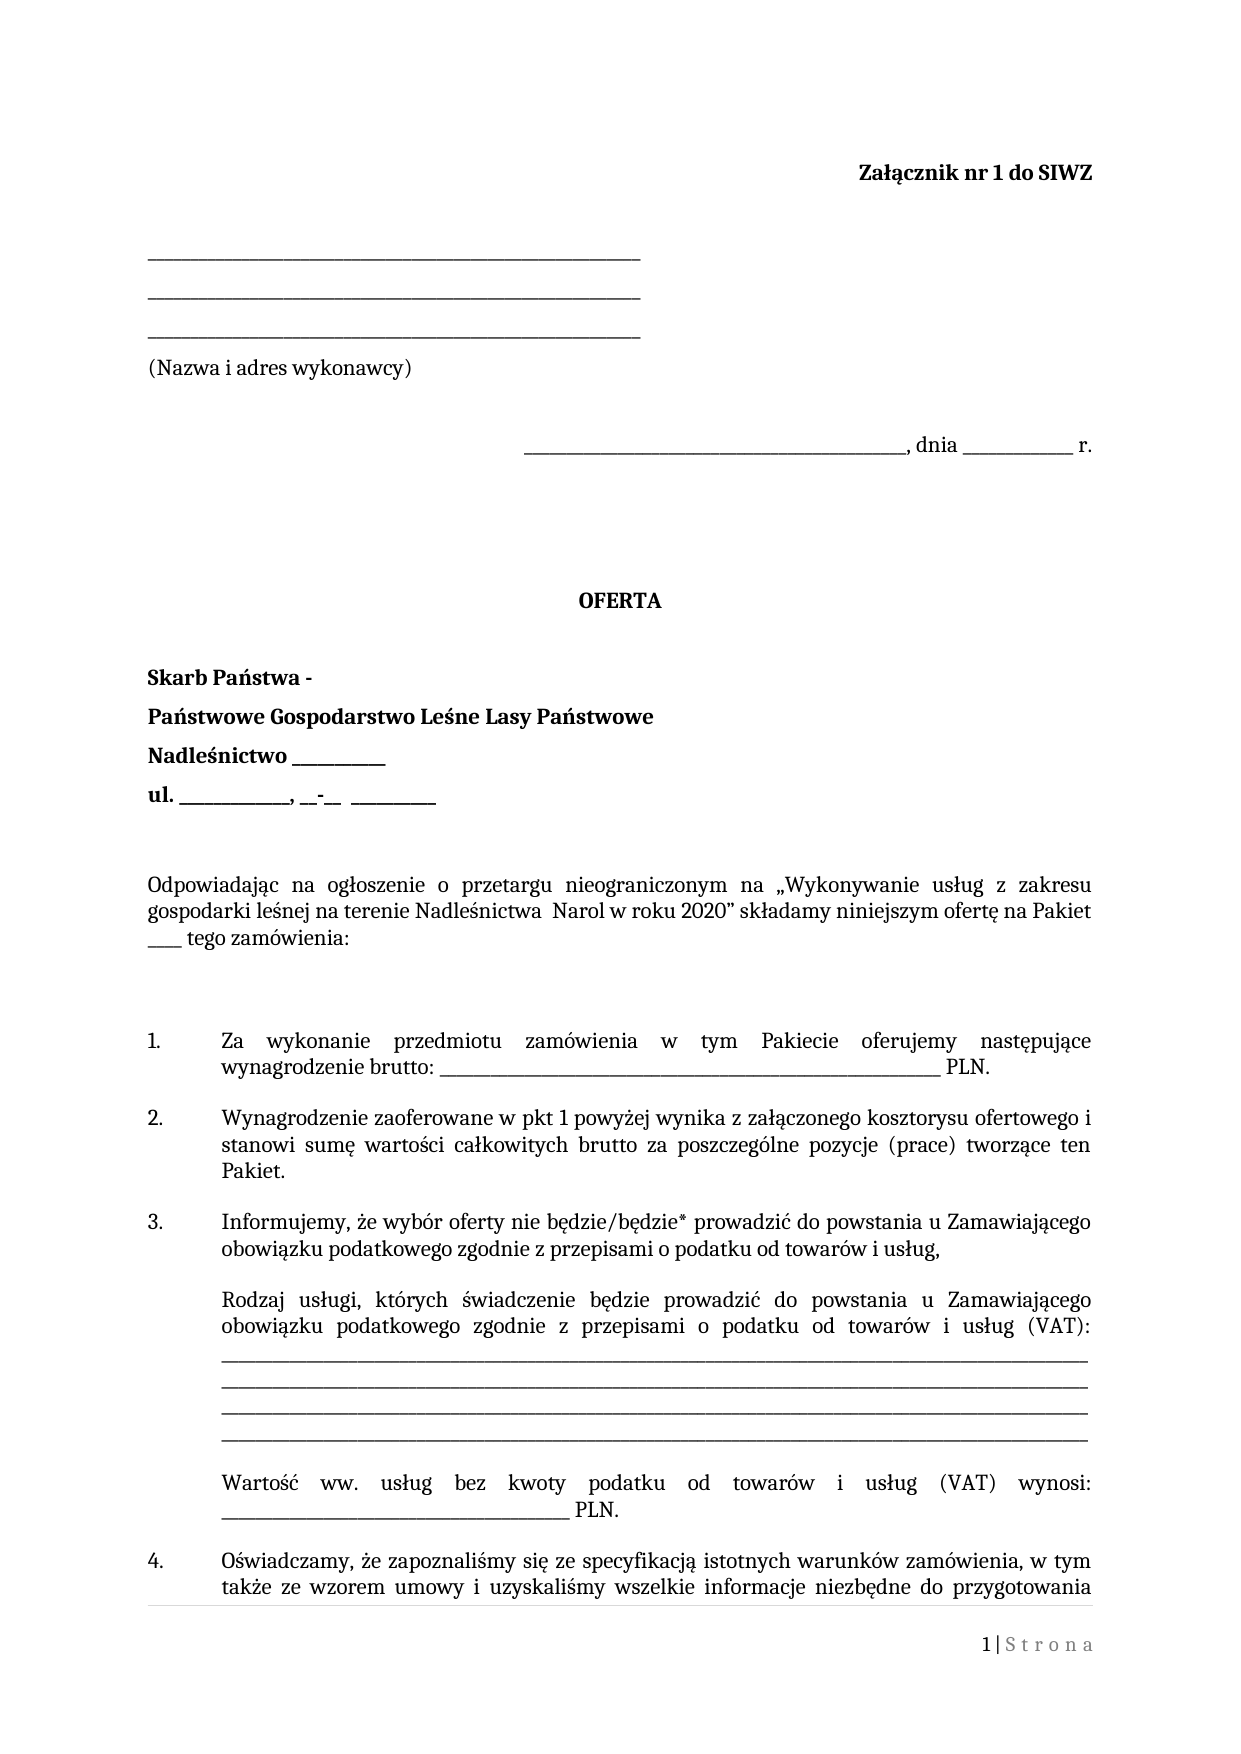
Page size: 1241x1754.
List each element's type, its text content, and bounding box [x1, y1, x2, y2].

text Wartość ww. usług bez kwoty podatku od towarów i usług (VAT) wynosi: _________________________________________ PLN. [221, 1470, 1093, 1523]
text (Nazwa i adres wykonawcy) [148, 354, 1093, 381]
text 2. Wynagrodzenie zaoferowane w pkt 1 powyżej wynika z załączonego kosztorysu ofertowego i stanowi sumę wartości całkowitych brutto za poszczególne pozycje (prace) tworzące ten Pakiet. [148, 1105, 1093, 1184]
text 1. Za wykonanie przedmiotu zamówienia w tym Pakiecie oferujemy następujące wynagrodzenie brutto: ___________________________________________________________ PLN. [148, 1027, 1093, 1080]
text _____________________________________________, dnia _____________ r. [148, 432, 1093, 458]
text Rodzaj usługi, których świadczenie będzie prowadzić do powstania u Zamawiającego obowiązku podatkowego zgodnie z przepisami o podatku od towarów i usług (VAT): ________________________________________________________________________________________________________________________________________________________________________________________________________________________________________________________________________________________________________________________________________________________________________________________________________________________ [221, 1287, 1093, 1445]
text Skarb Państwa - [148, 665, 1093, 692]
text __________________________________________________________ [148, 238, 1093, 264]
text __________________________________________________________ [148, 277, 1093, 303]
text Nadleśnictwo ___________ [148, 743, 1093, 769]
text 3. Informujemy, że wybór oferty nie będzie/będzie* prowadzić do powstania u Zamawiającego obowiązku podatkowego zgodnie z przepisami o podatku od towarów i usług, [148, 1209, 1093, 1262]
text __________________________________________________________ [148, 316, 1093, 342]
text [148, 1548, 1093, 1600]
text Państwowe Gospodarstwo Leśne Lasy Państwowe [148, 704, 1093, 730]
text Załącznik nr 1 do SIWZ [148, 160, 1093, 186]
text Odpowiadając na ogłoszenie o przetargu nieograniczonym na „Wykonywanie usług z zakresu gospodarki leśnej na terenie Nadleśnictwa Narol w roku 2020” składamy niniejszym ofertę na Pakiet ____ tego zamówienia: [148, 872, 1093, 951]
text OFERTA [148, 587, 1093, 614]
text ul. _____________, __-__ __________ [148, 782, 1093, 808]
